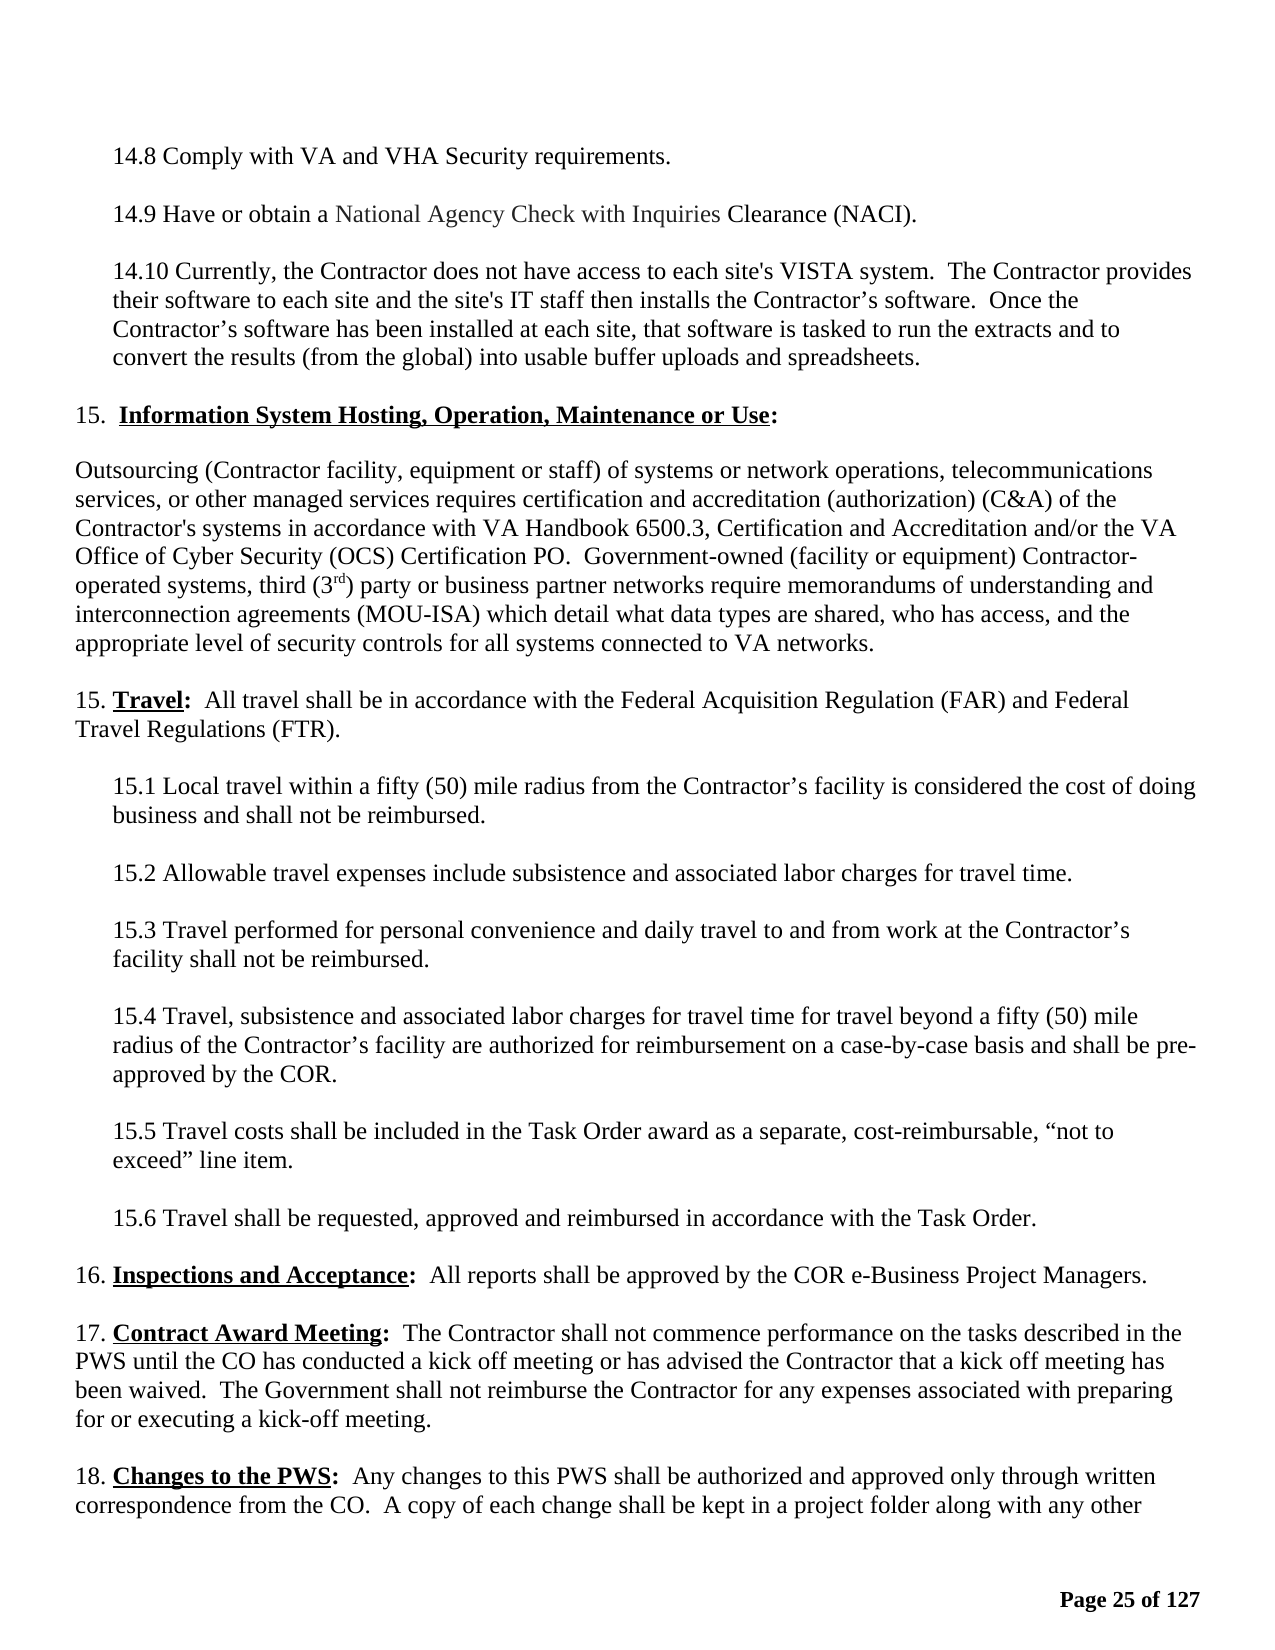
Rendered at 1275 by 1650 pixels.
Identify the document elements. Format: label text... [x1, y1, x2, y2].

text 15.4 Travel, subsistence and associated labor charges for travel time for travel beyond a fifty (50) mile radius of the Contractor’s facility are authorized for reimbursement on a case-by-case basis and shall be pre-approved by the COR. [112, 1001, 1200, 1088]
text 15.5 Travel costs shall be included in the Task Order award as a separate, cost-reimbursable, “not to exceed” line item. [112, 1116, 1200, 1174]
text 14.9 Have or obtain a National Agency Check with Inquiries Clearance (NACI). [112, 199, 1200, 227]
text 15.1 Local travel within a fifty (50) mile radius from the Contractor’s facility is considered the cost of doing business and shall not be reimbursed. [112, 771, 1200, 829]
text 17. Contract Award Meeting: The Contractor shall not commence performance on the tasks described in the PWS until the CO has conducted a kick off meeting or has advised the Contractor that a kick off meeting has been waived. The Government shall not reimburse the Contractor for any expenses associated with preparing for or executing a kick-off meeting. [75, 1318, 1200, 1433]
text 15. Information System Hosting, Operation, Maintenance or Use: [75, 400, 1200, 429]
text Outsourcing (Contractor facility, equipment or staff) of systems or network operations, telecommunications services, or other managed services requires certification and accreditation (authorization) (C&A) of the Contractor's systems in accordance with VA Handbook 6500.3, Certification and Accreditation and/or the VA Office of Cyber Security (OCS) Certification PO. Government-owned (facility or equipment) Contractor-operated systems, third (3rd) party or business partner networks require memorandums of understanding and interconnection agreements (MOU-ISA) which detail what data types are shared, who has access, and the appropriate level of security controls for all systems connected to VA networks. [75, 455, 1200, 656]
text 15.3 Travel performed for personal convenience and daily travel to and from work at the Contractor’s facility shall not be reimbursed. [112, 915, 1200, 973]
text 15. Travel: All travel shall be in accordance with the Federal Acquisition Regulation (FAR) and Federal Travel Regulations (FTR). [75, 685, 1200, 743]
text 14.10 Currently, the Contractor does not have access to each site's VISTA system. The Contractor provides their software to each site and the site's IT staff then installs the Contractor’s software. Once the Contractor’s software has been installed at each site, that software is tasked to run the extracts and to convert the results (from the global) into usable buffer uploads and spreadsheets. [112, 256, 1200, 371]
text 15.2 Allowable travel expenses include subsistence and associated labor charges for travel time. [112, 858, 1200, 886]
text 16. Inspections and Acceptance: All reports shall be approved by the COR e-Business Project Managers. [75, 1260, 1200, 1289]
text 14.8 Comply with VA and VHA Security requirements. [112, 141, 1200, 170]
text 15.6 Travel shall be requested, approved and reimbursed in accordance with the Task Order. [112, 1203, 1200, 1231]
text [75, 1461, 1200, 1519]
